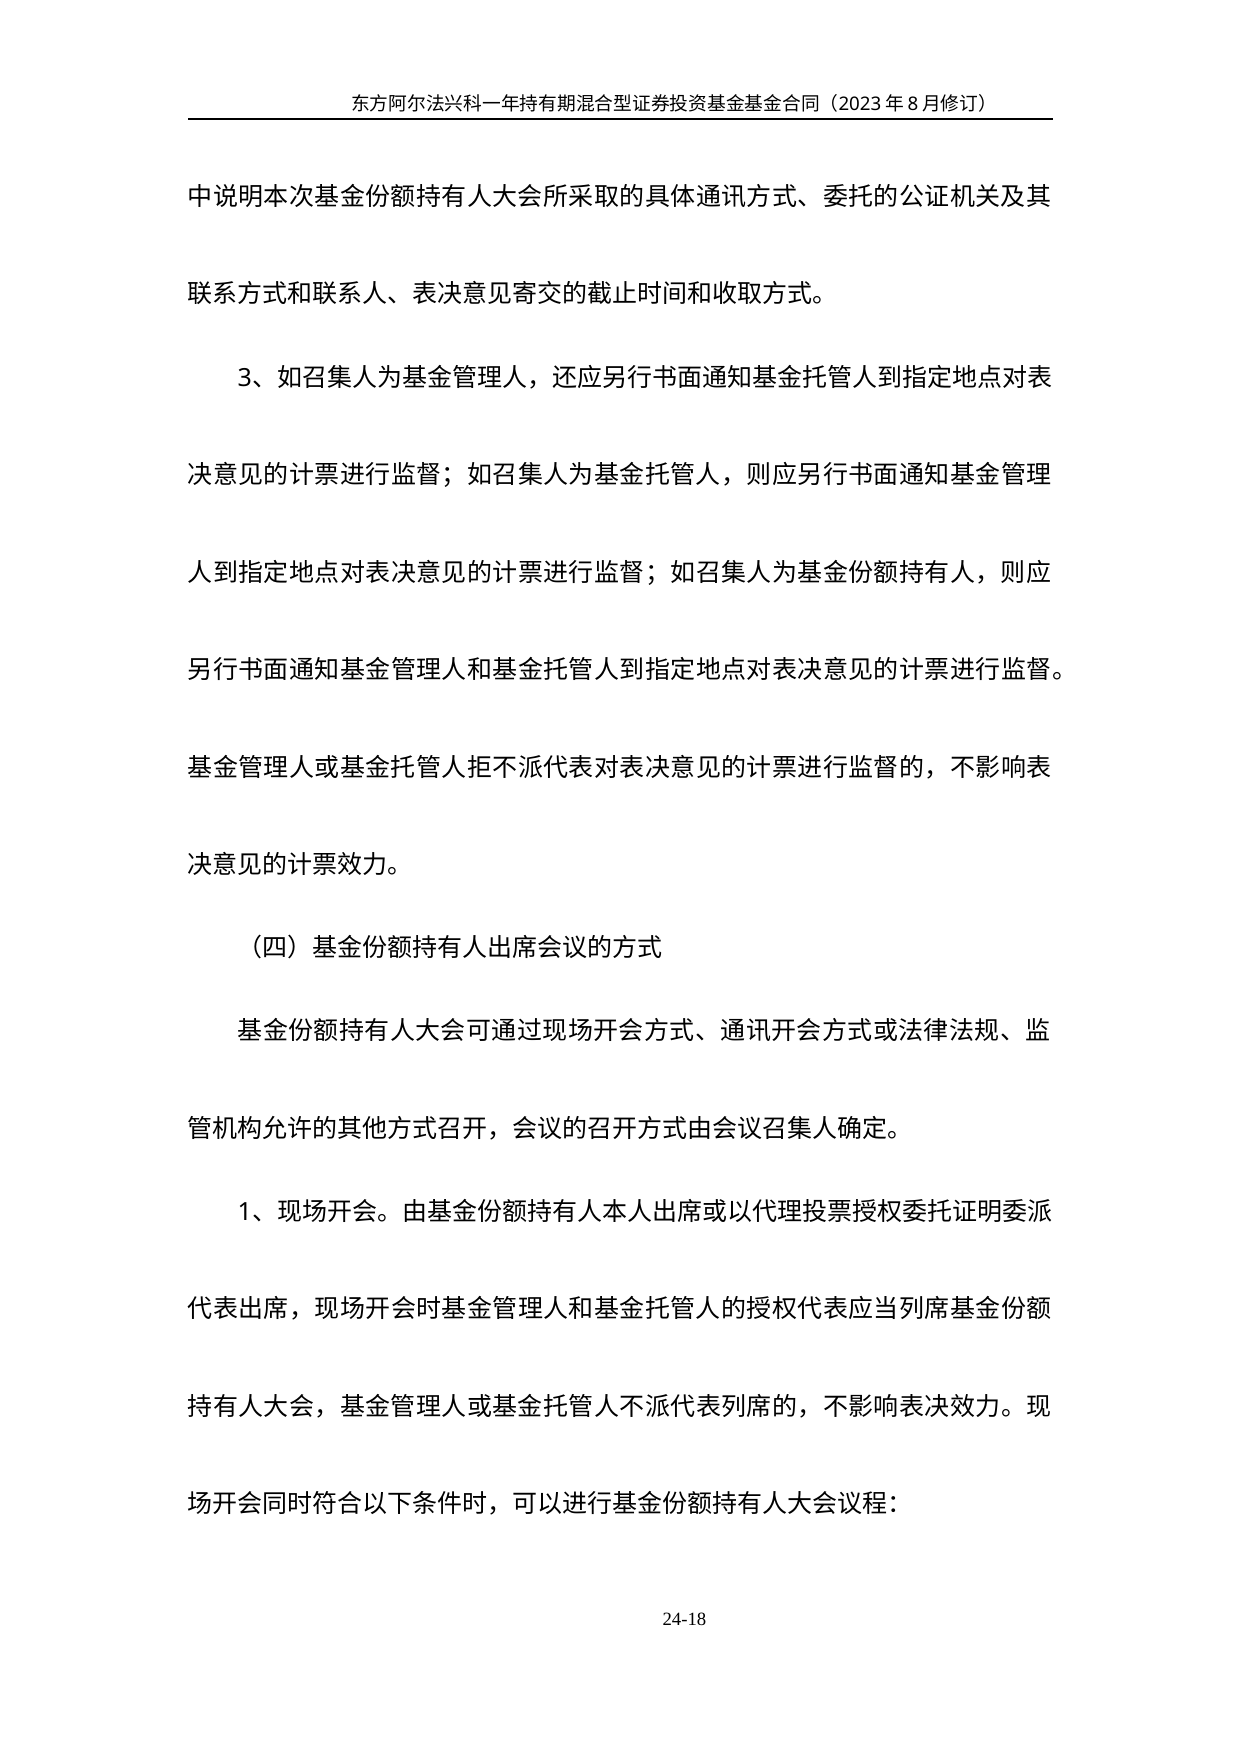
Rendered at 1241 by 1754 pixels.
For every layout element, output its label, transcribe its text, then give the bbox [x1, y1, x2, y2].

text （四）基金份额持有人出席会议的方式 [187, 913, 1053, 978]
text 基金份额持有人大会可通过现场开会方式、通讯开会方式或法律法规、监管机构允许的其他方式召开，会议的召开方式由会议召集人确定。 [187, 996, 1053, 1159]
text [187, 162, 1053, 324]
text 3、如召集人为基金管理人，还应另行书面通知基金托管人到指定地点对表决意见的计票进行监督；如召集人为基金托管人，则应另行书面通知基金管理人到指定地点对表决意见的计票进行监督；如召集人为基金份额持有人，则应另行书面通知基金管理人和基金托管人到指定地点对表决意见的计票进行监督。基金管理人或基金托管人拒不派代表对表决意见的计票进行监督的，不影响表决意见的计票效力。 [187, 343, 1053, 895]
text 1、现场开会。由基金份额持有人本人出席或以代理投票授权委托证明委派代表出席，现场开会时基金管理人和基金托管人的授权代表应当列席基金份额持有人大会，基金管理人或基金托管人不派代表列席的，不影响表决效力。现场开会同时符合以下条件时，可以进行基金份额持有人大会议程： [187, 1177, 1053, 1534]
